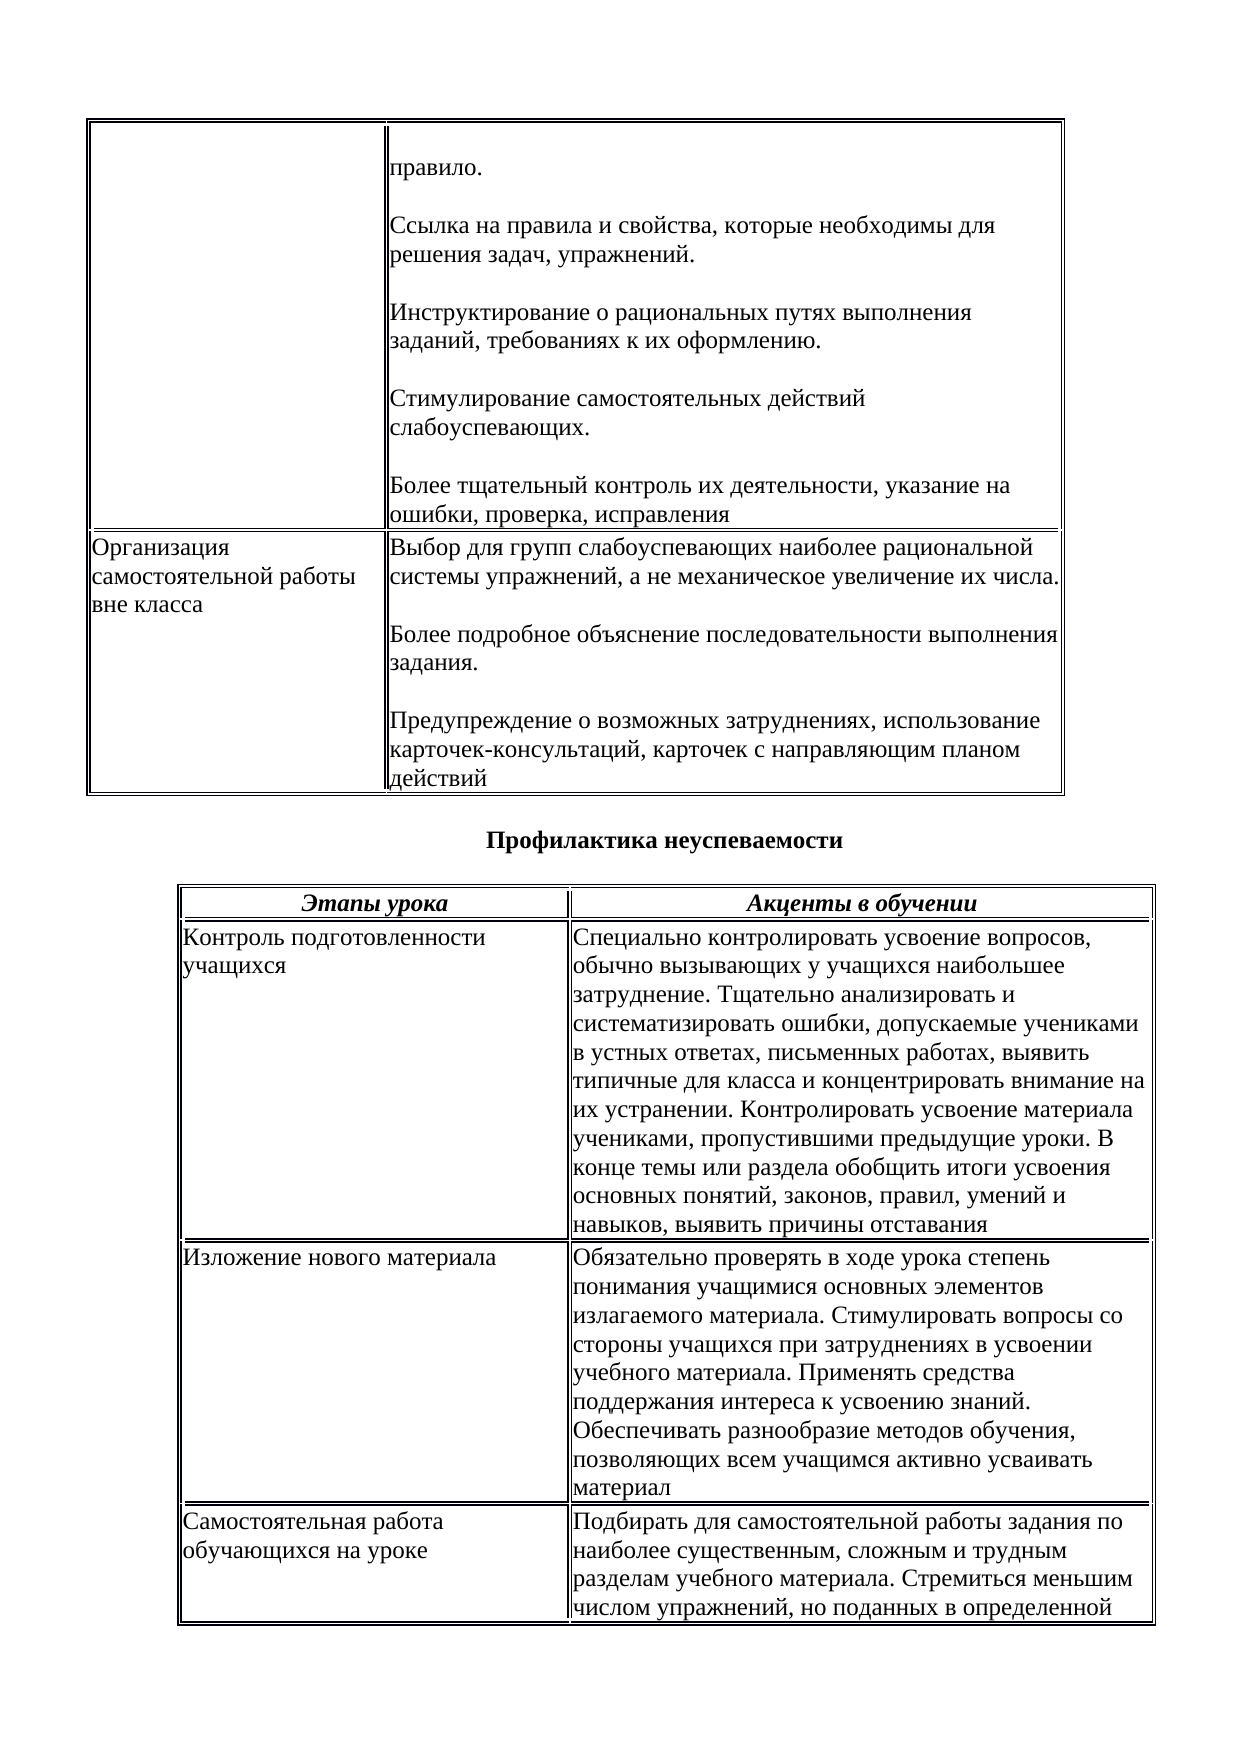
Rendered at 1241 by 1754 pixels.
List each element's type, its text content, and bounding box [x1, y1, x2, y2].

table_cell Изложение нового материала [180, 1238, 570, 1501]
table_header Акценты в обучении [570, 888, 1152, 917]
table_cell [91, 123, 386, 527]
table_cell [180, 1501, 570, 1621]
text Профилактика неуспеваемости [177, 826, 1152, 854]
table_header Этапы урока [180, 885, 570, 917]
table_cell Контроль подготовленности учащихся [180, 917, 570, 1238]
table_cell Выбор для групп слабоуспевающих наиболее рациональной системы упражнений, а не механическое увеличение их числа. Более подробное объяснение последовательности выполнения задания. Предупреждение о возможных затруднениях, использование карточек-консультаций, карточек с направляющим планом действий [386, 528, 1063, 792]
table_cell Обязательно проверять в ходе урока степень понимания учащимися основных элементов излагаемого материала. Стимулировать вопросы со стороны учащихся при затруднениях в усвоении учебного материала. Применять средства поддержания интереса к усвоению знаний. Обеспечивать разнообразие методов обучения, позволяющих всем учащимся активно усваивать материал [570, 1238, 1154, 1501]
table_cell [570, 1501, 1154, 1621]
table_cell Организация самостоятельной работы вне класса [89, 528, 386, 792]
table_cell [386, 120, 1063, 527]
table_cell Специально контролировать усвоение вопросов, обычно вызывающих у учащихся наибольшее затруднение. Тщательно анализировать и систематизировать ошибки, допускаемые учениками в устных ответах, письменных работах, выявить типичные для класса и концентрировать внимание на их устранении. Контролировать усвоение материала учениками, пропустившими предыдущие уроки. В конце темы или раздела обобщить итоги усвоения основных понятий, законов, правил, умений и навыков, выявить причины отставания [570, 917, 1154, 1238]
